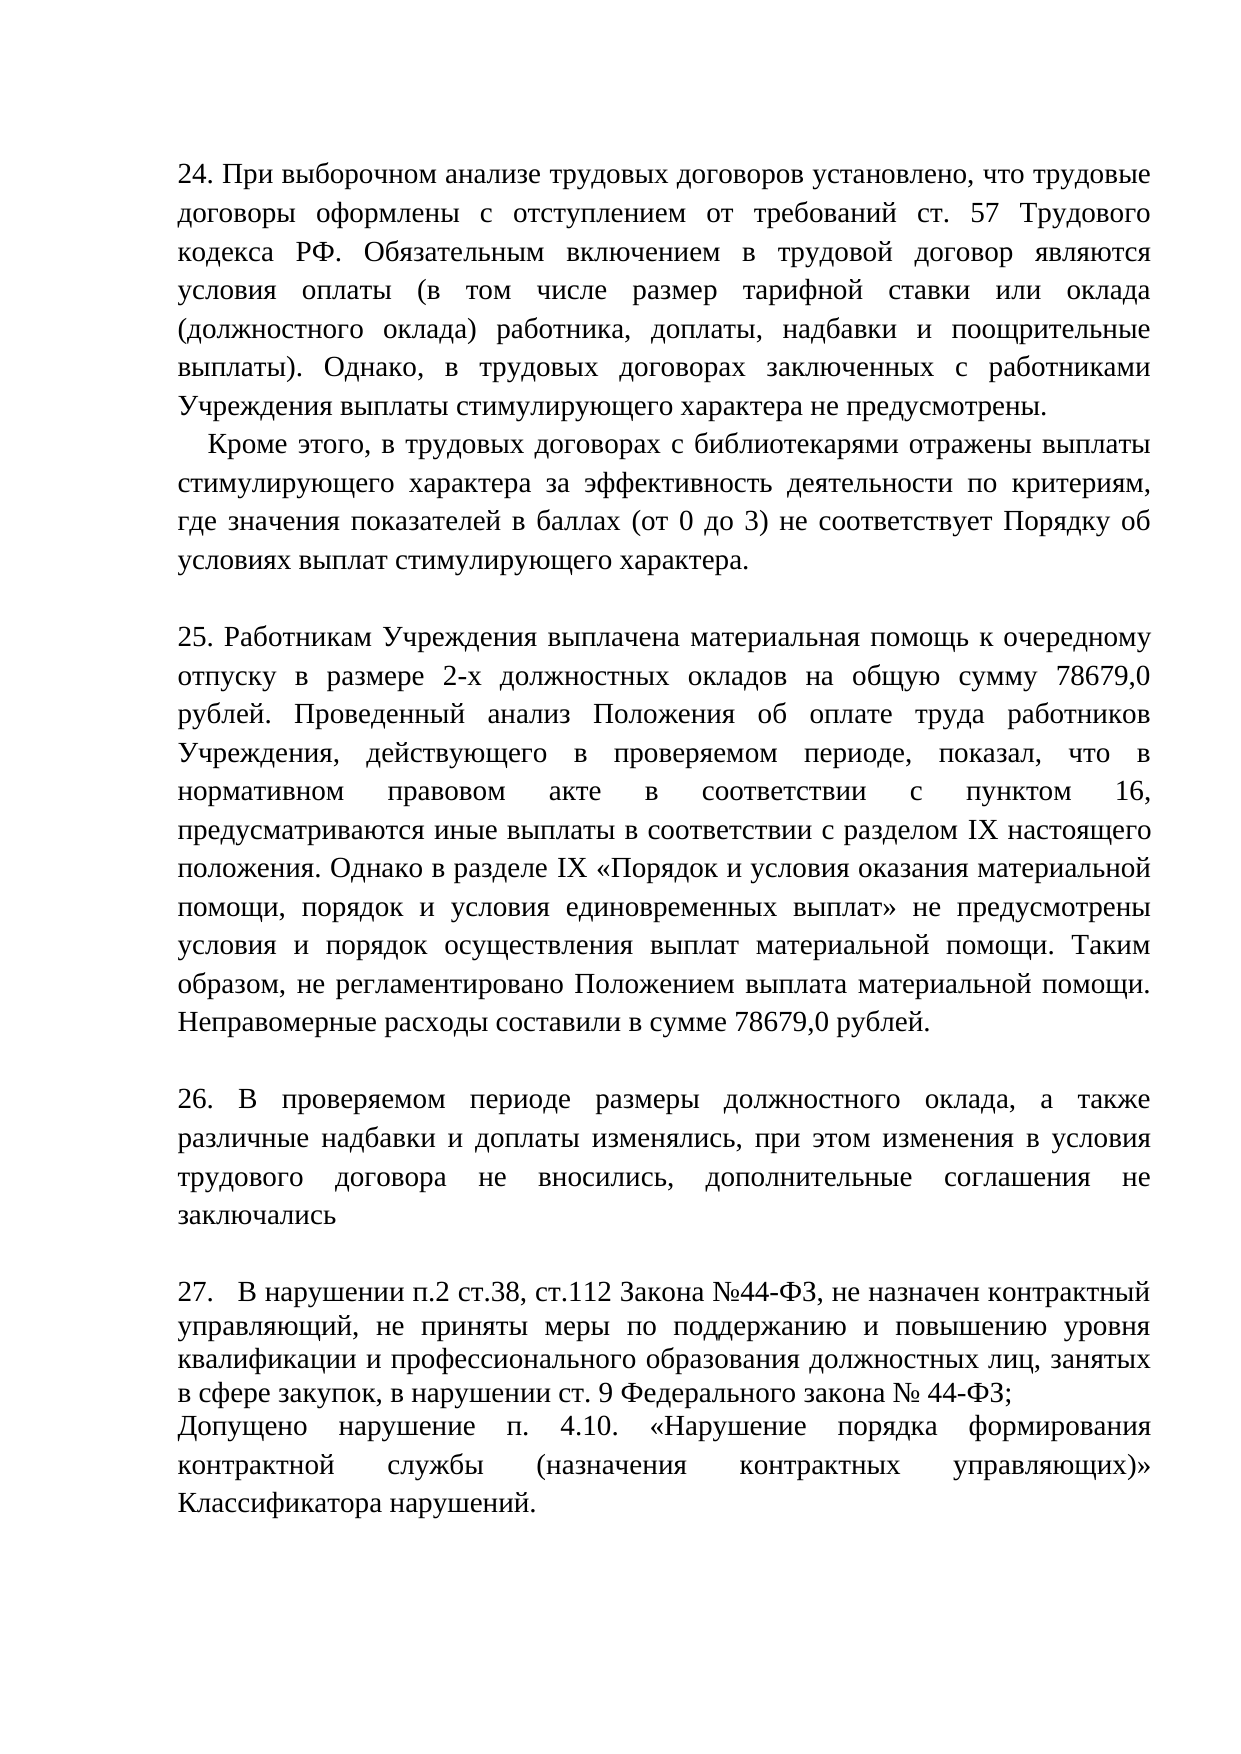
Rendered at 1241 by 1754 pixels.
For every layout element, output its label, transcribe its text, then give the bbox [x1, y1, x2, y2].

text 24. При выборочном анализе трудовых договоров установлено, что трудовые договоры оформлены с отступлением от требований ст. 57 Трудового кодекса РФ. Обязательным включением в трудовой договор являются условия оплаты (в том числе размер тарифной ставки или оклада (должностного оклада) работника, доплаты, надбавки и поощрительные выплаты). Однако, в трудовых договорах заключенных с работниками Учреждения выплаты стимулирующего характера не предусмотрены. [177, 157, 1152, 421]
text Кроме этого, в трудовых договорах с библиотекарями отражены выплаты стимулирующего характера за эффективность деятельности по критериям, где значения показателей в баллах (от 0 до 3) не соответствует Порядку об условиях выплат стимулирующего характера. [177, 426, 1152, 576]
text 26. В проверяемом периоде размеры должностного оклада, а также различные надбавки и доплаты изменялись, при этом изменения в условия трудового договора не вносились, дополнительные соглашения не заключались [177, 1082, 1152, 1231]
text 27. В нарушении п.2 ст.38, ст.112 Закона №44-ФЗ, не назначен контрактный управляющий, не приняты меры по поддержанию и повышению уровня квалификации и профессионального образования должностных лиц, занятых в сфере закупок, в нарушении ст. 9 Федерального закона № 44-ФЗ; [177, 1274, 1152, 1408]
text 25. Работникам Учреждения выплачена материальная помощь к очередному отпуску в размере 2-х должностных окладов на общую сумму 78679,0 рублей. Проведенный анализ Положения об оплате труда работников Учреждения, действующего в проверяемом периоде, показал, что в нормативном правовом акте в соответствии с пунктом 16, предусматриваются иные выплаты в соответствии с разделом IX настоящего положения. Однако в разделе IX «Порядок и условия оказания материальной помощи, порядок и условия единовременных выплат» не предусмотрены условия и порядок осуществления выплат материальной помощи. Таким образом, не регламентировано Положением выплата материальной помощи. Неправомерные расходы составили в сумме 78679,0 рублей. [177, 619, 1152, 1038]
text Допущено нарушение п. 4.10. «Нарушение порядка формирования контрактной службы (назначения контрактных управляющих)» Классификатора нарушений. [177, 1408, 1152, 1519]
